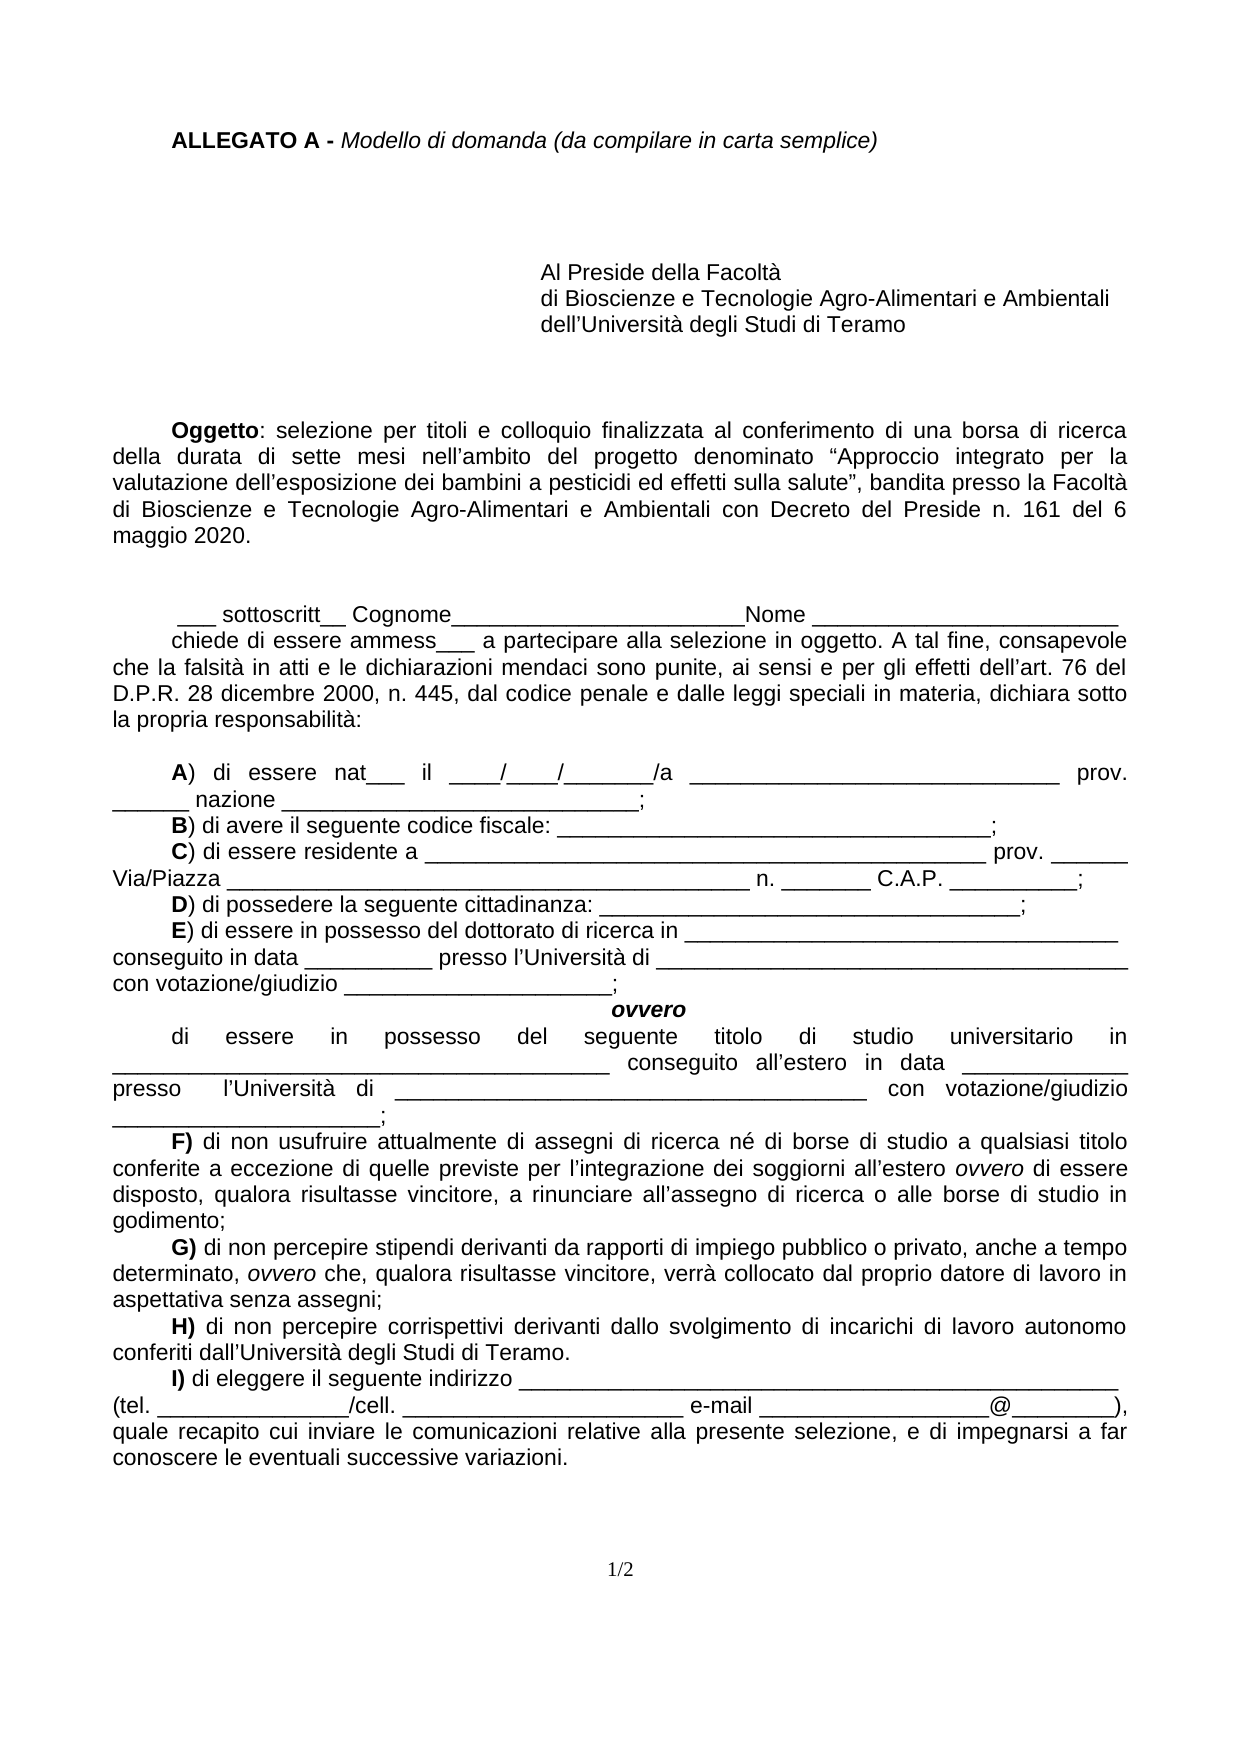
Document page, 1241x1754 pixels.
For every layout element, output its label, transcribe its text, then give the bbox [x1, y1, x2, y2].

text dell’Università degli Studi di Teramo [481, 311, 1128, 337]
text A) di essere nat___ il ____/____/_______/a _____________________________ prov. ______ nazione ____________________________; [112, 759, 1128, 812]
text Al Preside della Facoltà [481, 258, 1128, 285]
text B) di avere il seguente codice fiscale: __________________________________; [112, 812, 1128, 838]
text (tel. _______________/cell. ______________________ e-mail __________________@________), quale recapito cui inviare le comunicazioni relative alla presente selezione, e di impegnarsi a far conoscere le eventuali successive variazioni. [112, 1392, 1128, 1471]
text G) di non percepire stipendi derivanti da rapporti di impiego pubblico o privato, anche a tempo determinato, ovvero che, qualora risultasse vincitore, verrà collocato dal proprio datore di lavoro in aspettativa senza assegni; [112, 1233, 1128, 1313]
text E) di essere in possesso del dottorato di ricerca in __________________________________ [112, 917, 1128, 944]
text F) di non usufruire attualmente di assegni di ricerca né di borse di studio a qualsiasi titolo conferite a eccezione di quelle previste per l’integrazione dei soggiorni all’estero ovvero di essere disposto, qualora risultasse vincitore, a rinunciare all’assegno di ricerca o alle borse di studio in godimento; [112, 1128, 1128, 1233]
text ALLEGATO A - Modello di domanda (da compilare in carta semplice) [112, 127, 1128, 153]
text I) di eleggere il seguente indirizzo _______________________________________________ [112, 1365, 1128, 1392]
text ovvero [112, 996, 1128, 1023]
text conseguito in data __________ presso l’Università di _____________________________________ con votazione/giudizio _____________________; [112, 944, 1128, 996]
text H) di non percepire corrispettivi derivanti dallo svolgimento di incarichi di lavoro autonomo conferiti dall’Università degli Studi di Teramo. [112, 1313, 1128, 1365]
text di Bioscienze e Tecnologie Agro-Alimentari e Ambientali [481, 285, 1128, 311]
text Oggetto: selezione per titoli e colloquio finalizzata al conferimento di una borsa di ricerca della durata di sette mesi nell’ambito del progetto denominato “Approccio integrato per la valutazione dell’esposizione dei bambini a pesticidi ed effetti sulla salute”, bandita presso la Facoltà di Bioscienze e Tecnologie Agro-Alimentari e Ambientali con Decreto del Preside n. 161 del 6 maggio 2020. [112, 417, 1128, 548]
text chiede di essere ammess___ a partecipare alla selezione in oggetto. A tal fine, consapevole che la falsità in atti e le dichiarazioni mendaci sono punite, ai sensi e per gli effetti dell’art. 76 del D.P.R. 28 dicembre 2000, n. 445, dal codice penale e dalle leggi speciali in materia, dichiara sotto la propria responsabilità: [112, 627, 1128, 733]
text C) di essere residente a ____________________________________________ prov. ______ Via/Piazza _________________________________________ n. _______ C.A.P. __________; [112, 838, 1128, 891]
text D) di possedere la seguente cittadinanza: _________________________________; [112, 891, 1128, 917]
text ___ sottoscritt__ Cognome_______________________Nome ________________________ [112, 601, 1128, 627]
text di essere in possesso del seguente titolo di studio universitario in _______________________________________ conseguito all’estero in data _____________ presso l’Università di _____________________________________ con votazione/giudizio _____________________; [112, 1023, 1128, 1128]
